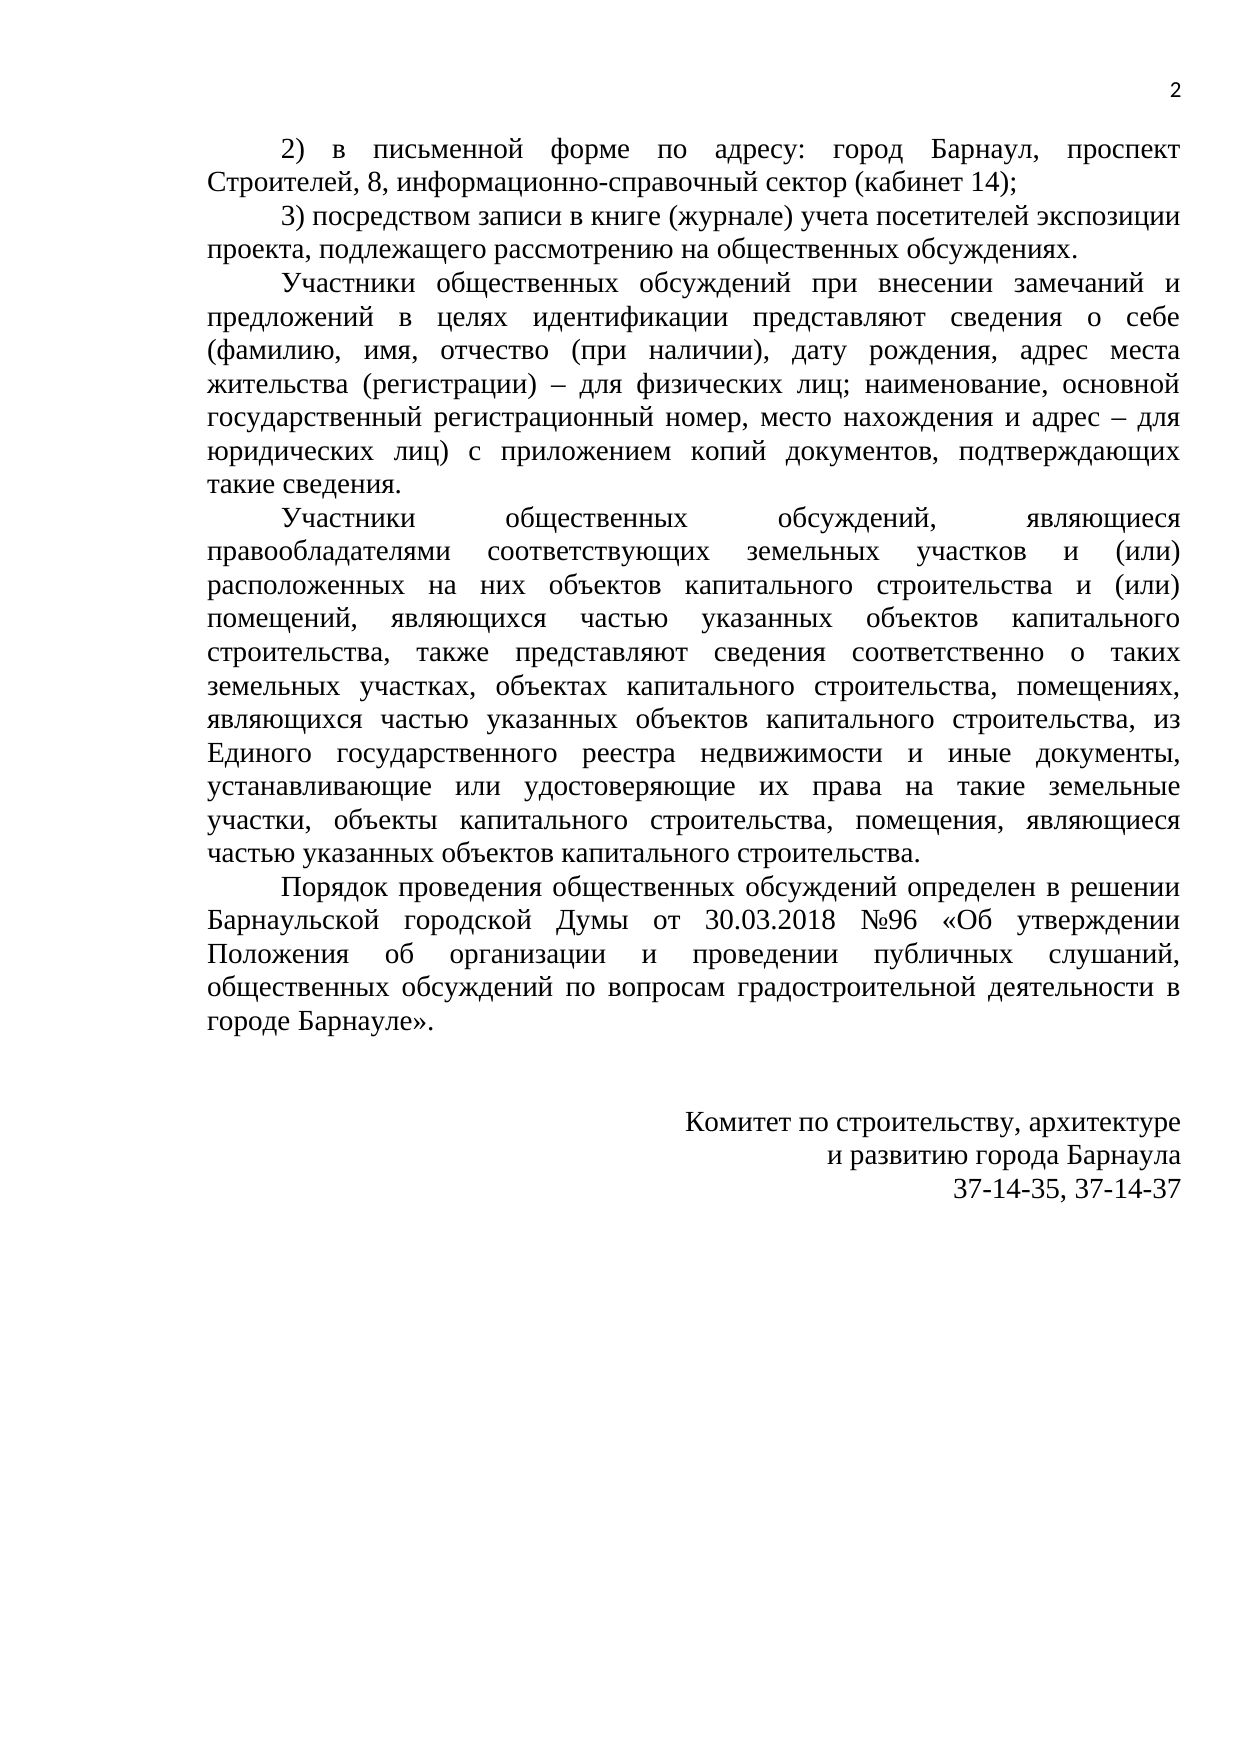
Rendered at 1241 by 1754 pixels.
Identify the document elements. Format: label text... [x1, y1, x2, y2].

text Порядок проведения общественных обсуждений определен в решении Барнаульской городской Думы от 30.03.2018 №96 «Об утверждении Положения об организации и проведении публичных слушаний, общественных обсуждений по вопросам градостроительной деятельности в городе Барнауле». [207, 869, 1181, 1037]
text и развитию города Барнаула [207, 1137, 1181, 1171]
text 2) в письменной форме по адресу: город Барнаул, проспект Строителей, 8, информационно-справочный сектор (кабинет 14); [207, 131, 1181, 198]
text Участники общественных обсуждений при внесении замечаний и предложений в целях идентификации представляют сведения о себе (фамилию, имя, отчество (при наличии), дату рождения, адрес места жительства (регистрации) – для физических лиц; наименование, основной государственный регистрационный номер, место нахождения и адрес – для юридических лиц) с приложением копий документов, подтверждающих такие сведения. [207, 265, 1181, 500]
text 37-14-35, 37-14-37 [207, 1171, 1181, 1204]
text Комитет по строительству, архитектуре [207, 1104, 1181, 1137]
text 3) посредством записи в книге (журнале) учета посетителей экспозиции проекта, подлежащего рассмотрению на общественных обсуждениях. [207, 198, 1181, 265]
text Участники общественных обсуждений, являющиеся правообладателями соответствующих земельных участков и (или) расположенных на них объектов капитального строительства и (или) помещений, являющихся частью указанных объектов капитального строительства, также представляют сведения соответственно о таких земельных участках, объектах капитального строительства, помещениях, являющихся частью указанных объектов капитального строительства, из Единого государственного реестра недвижимости и иные документы, устанавливающие или удостоверяющие их права на такие земельные участки, объекты капитального строительства, помещения, являющиеся частью указанных объектов капитального строительства. [207, 500, 1181, 869]
